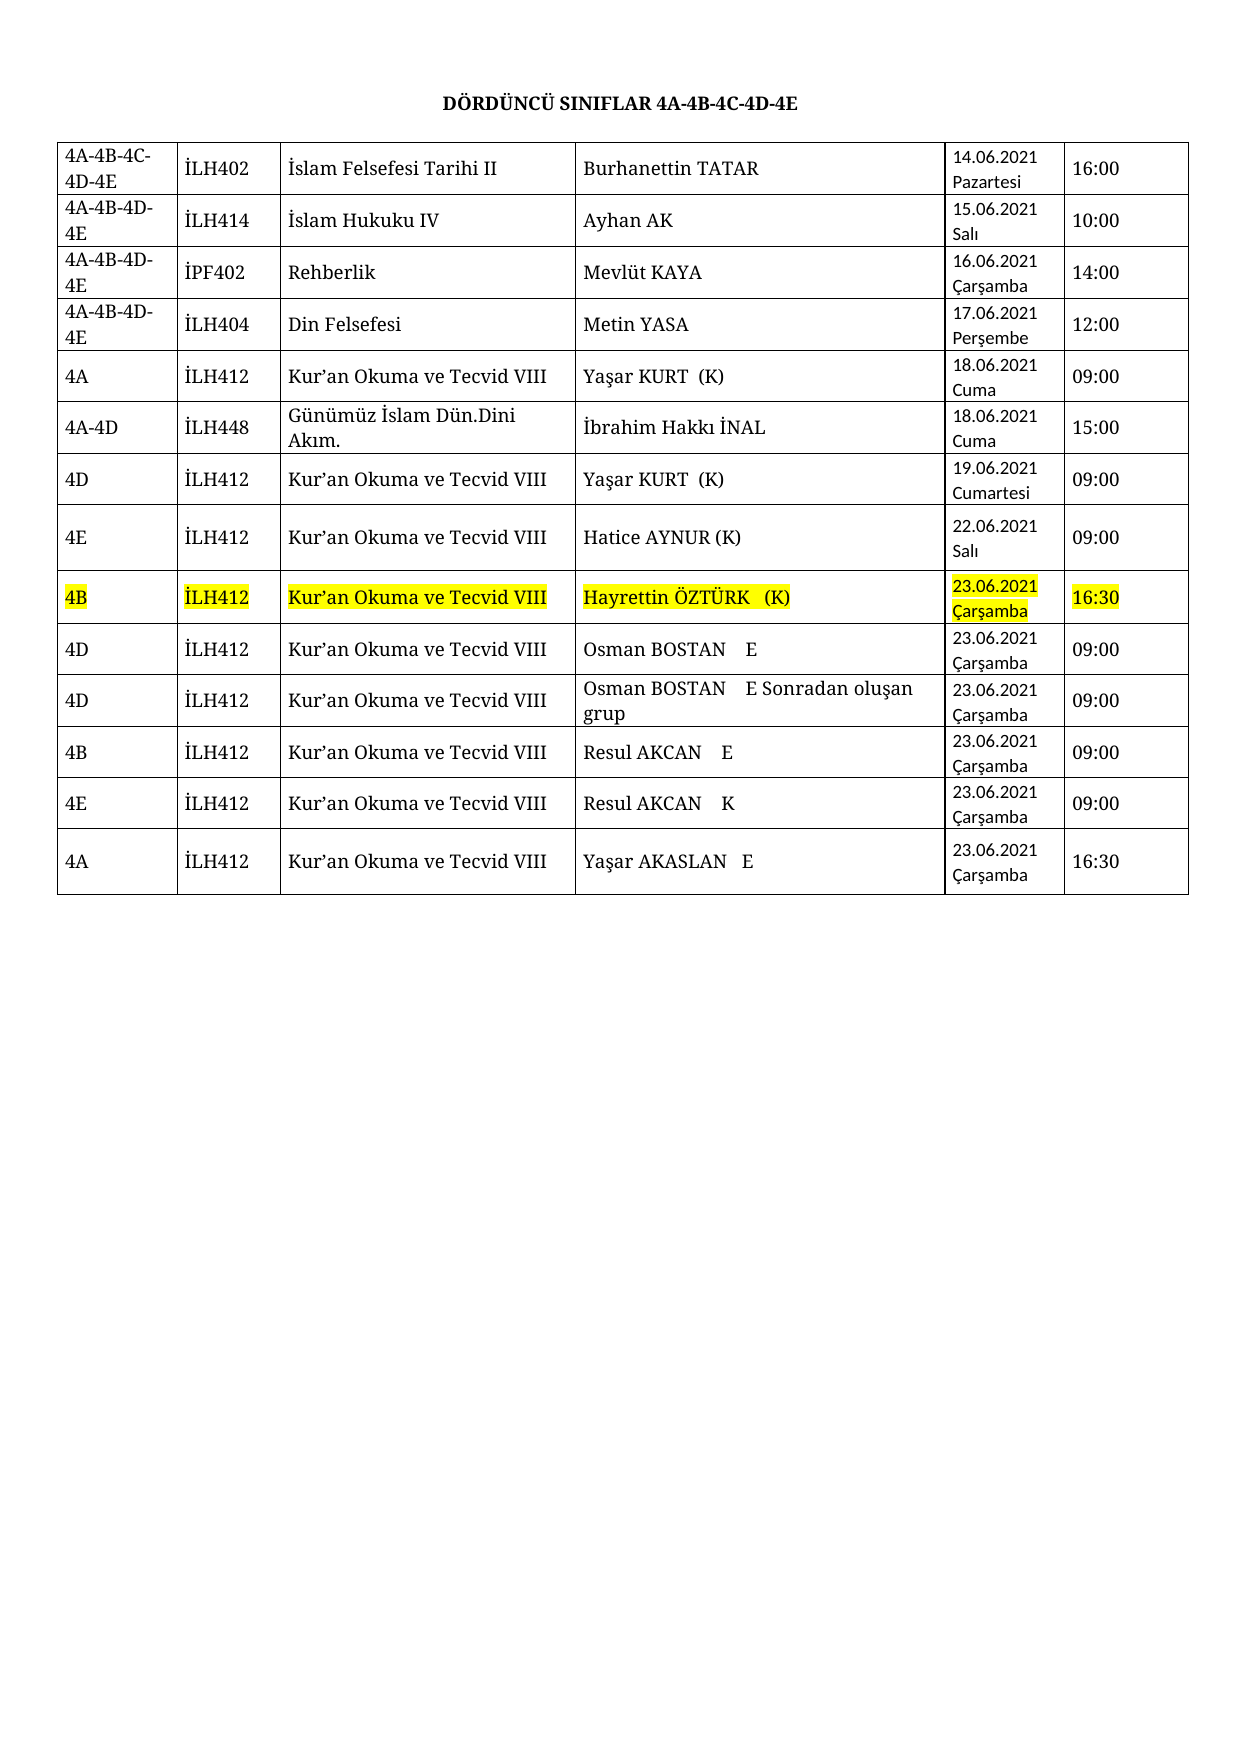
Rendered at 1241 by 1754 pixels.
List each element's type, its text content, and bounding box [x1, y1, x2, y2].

table_cell Kur’an Okuma ve Tecvid VIII [281, 727, 575, 777]
table_cell 16.06.2021 Çarşamba [946, 247, 1064, 298]
table_cell 4B [58, 571, 177, 623]
table_cell Yaşar KURT (K) [576, 454, 944, 504]
table_cell Kur’an Okuma ve Tecvid VIII [281, 505, 575, 570]
table_cell 09:00 [1065, 505, 1188, 570]
table_cell 16:30 [1065, 829, 1188, 894]
table_cell 4D [58, 454, 177, 504]
table_cell Rehberlik [281, 247, 575, 298]
table_cell Ayhan AK [576, 195, 944, 246]
table_cell İslam Hukuku IV [281, 195, 575, 246]
table_cell İLH412 [178, 571, 280, 623]
table_cell 09:00 [1065, 675, 1188, 726]
table_header 16:00 [1065, 143, 1188, 194]
table_cell 09:00 [1065, 454, 1188, 504]
table_cell İLH412 [178, 351, 280, 401]
table_cell İLH412 [178, 778, 280, 828]
table_cell İLH412 [178, 454, 280, 504]
table_cell İLH412 [178, 727, 280, 777]
table_cell İPF402 [178, 247, 280, 298]
table_cell Mevlüt KAYA [576, 247, 944, 298]
table_cell 23.06.2021 Çarşamba [946, 727, 1064, 777]
table_cell 4A-4D [58, 402, 177, 453]
table_cell 4A [58, 829, 177, 894]
table_cell 4E [58, 778, 177, 828]
table_cell Resul AKCAN E [576, 727, 944, 777]
table_cell Resul AKCAN K [576, 778, 944, 828]
table_cell Din Felsefesi [281, 299, 575, 350]
table_cell 23.06.2021 Çarşamba [946, 624, 1064, 674]
table_cell İLH412 [178, 624, 280, 674]
table_cell 4B [58, 727, 177, 777]
table_cell 18.06.2021 Cuma [946, 351, 1064, 401]
table_cell 09:00 [1065, 778, 1188, 828]
table_cell 16:30 [1065, 571, 1188, 623]
table_cell Hatice AYNUR (K) [576, 505, 944, 570]
table_cell 4D [58, 675, 177, 726]
table_cell 4E [58, 505, 177, 570]
table_cell 15.06.2021 Salı [946, 195, 1064, 246]
table_header İslam Felsefesi Tarihi II [281, 143, 575, 194]
table_header İLH402 [178, 143, 280, 194]
text DÖRDÜNCÜ SINIFLAR 4A-4B-4C-4D-4E [59, 91, 1181, 116]
table_cell İLH412 [178, 505, 280, 570]
table_cell 4A-4B-4D-4E [58, 299, 177, 350]
table_cell 10:00 [1065, 195, 1188, 246]
table_cell 23.06.2021 Çarşamba [946, 829, 1064, 894]
table_header 4A-4B-4C-4D-4E [58, 143, 177, 194]
table_cell İLH448 [178, 402, 280, 453]
table_cell Kur’an Okuma ve Tecvid VIII [281, 829, 575, 894]
table_cell Kur’an Okuma ve Tecvid VIII [281, 624, 575, 674]
table_cell 4A-4B-4D-4E [58, 247, 177, 298]
table_cell Kur’an Okuma ve Tecvid VIII [281, 454, 575, 504]
table_cell 09:00 [1065, 727, 1188, 777]
table_cell 15:00 [1065, 402, 1188, 453]
table_cell Osman BOSTAN E [576, 624, 944, 674]
table_cell Osman BOSTAN E Sonradan oluşan grup [576, 675, 944, 726]
table_cell 4A [58, 351, 177, 401]
table_cell 19.06.2021 Cumartesi [946, 454, 1064, 504]
table_header Burhanettin TATAR [576, 143, 944, 194]
table_cell Yaşar KURT (K) [576, 351, 944, 401]
table_cell Kur’an Okuma ve Tecvid VIII [281, 675, 575, 726]
table_cell 23.06.2021 Çarşamba [946, 778, 1064, 828]
table_cell İLH412 [178, 829, 280, 894]
table_cell Günümüz İslam Dün.Dini Akım. [281, 402, 575, 453]
table_cell Hayrettin ÖZTÜRK (K) [576, 571, 944, 623]
table_cell 23.06.2021 Çarşamba [946, 571, 1064, 623]
table_cell İLH414 [178, 195, 280, 246]
table_cell Yaşar AKASLAN E [576, 829, 944, 894]
table_cell 14:00 [1065, 247, 1188, 298]
table_cell Metin YASA [576, 299, 944, 350]
table_cell 12:00 [1065, 299, 1188, 350]
table_cell 17.06.2021 Perşembe [946, 299, 1064, 350]
table_cell Kur’an Okuma ve Tecvid VIII [281, 778, 575, 828]
table_cell 23.06.2021 Çarşamba [946, 675, 1064, 726]
table_cell Kur’an Okuma ve Tecvid VIII [281, 351, 575, 401]
table_cell İLH412 [178, 675, 280, 726]
table_cell Kur’an Okuma ve Tecvid VIII [281, 571, 575, 623]
table_cell 09:00 [1065, 624, 1188, 674]
table_cell 4A-4B-4D-4E [58, 195, 177, 246]
table_cell 4D [58, 624, 177, 674]
table_cell İLH404 [178, 299, 280, 350]
table_cell İbrahim Hakkı İNAL [576, 402, 944, 453]
table_cell 09:00 [1065, 351, 1188, 401]
table_cell 18.06.2021 Cuma [946, 402, 1064, 453]
table_cell 22.06.2021 Salı [946, 505, 1064, 570]
table_header 14.06.2021 Pazartesi [946, 143, 1064, 194]
